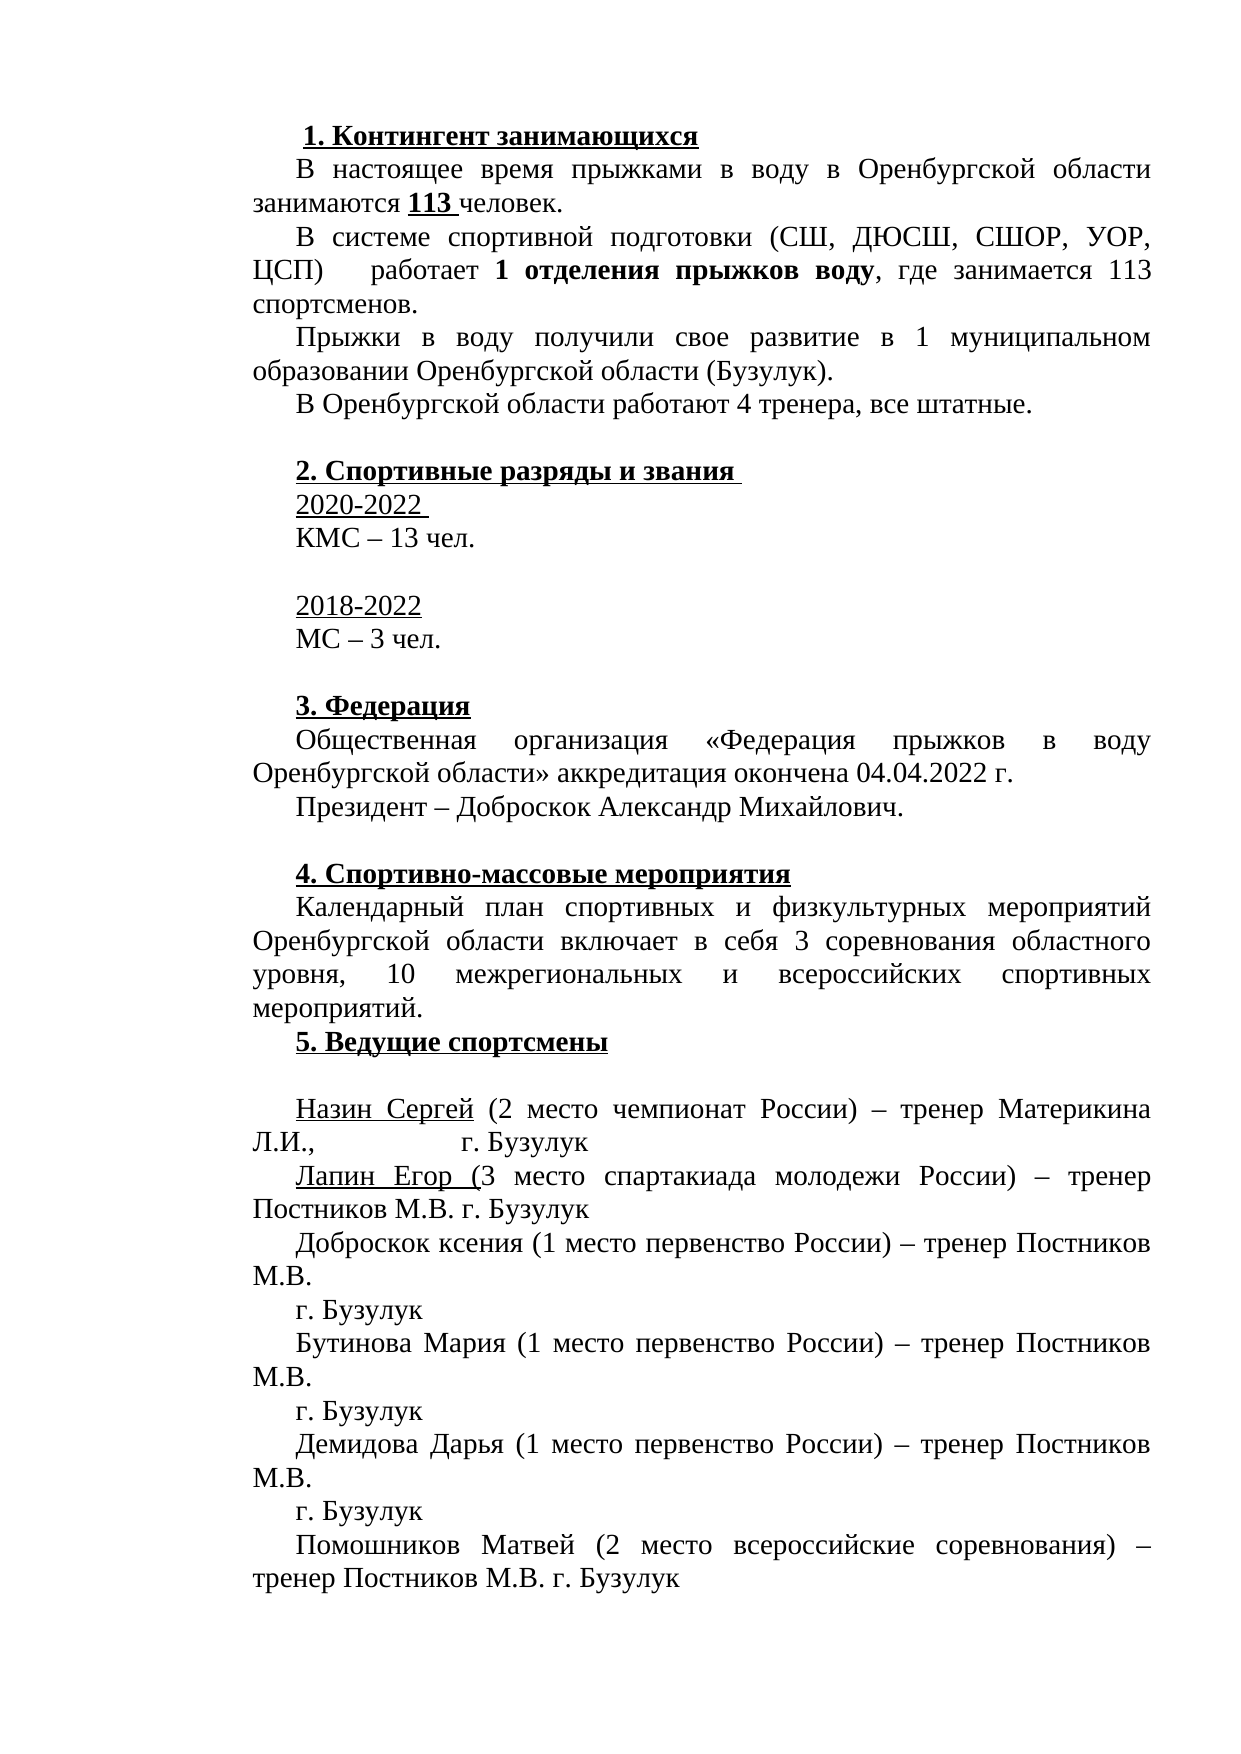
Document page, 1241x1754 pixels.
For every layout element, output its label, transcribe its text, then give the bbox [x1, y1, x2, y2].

text МС – 3 чел. [252, 621, 1152, 655]
text Президент – Доброскок Александр Михайлович. [252, 789, 1152, 822]
text 5. Ведущие спортсмены [252, 1024, 1152, 1057]
text г. Бузулук [252, 1393, 1152, 1426]
text Общественная организация «Федерация прыжков в воду Оренбургской области» аккредитация окончена 04.04.2022 г. [252, 722, 1152, 789]
text Календарный план спортивных и физкультурных мероприятий Оренбургской области включает в себя 3 соревнования областного уровня, 10 межрегиональных и всероссийских спортивных мероприятий. [252, 889, 1152, 1024]
text г. Бузулук [252, 1292, 1152, 1326]
text В Оренбургской области работают 4 тренера, все штатные. [252, 386, 1152, 420]
text Лапин Егор (3 место спартакиада молодежи России) – тренер Постников М.В. г. Бузулук [252, 1158, 1152, 1225]
text Демидова Дарья (1 место первенство России) – тренер Постников М.В. [252, 1426, 1152, 1493]
text г. Бузулук [252, 1493, 1152, 1527]
text В настоящее время прыжками в воду в Оренбургской области занимаются 113 человек. [252, 152, 1152, 219]
text 2. Спортивные разряды и звания [252, 453, 1152, 487]
text 2020-2022 [252, 487, 1152, 521]
text 3. Федерация [252, 688, 1152, 722]
text Назин Сергей (2 место чемпионат России) – тренер Материкина Л.И., г. Бузулук [252, 1091, 1152, 1158]
text Помошников Матвей (2 место всероссийские соревнования) – тренер Постников М.В. г. Бузулук [252, 1527, 1152, 1594]
text Бутинова Мария (1 место первенство России) – тренер Постников М.В. [252, 1326, 1152, 1393]
text Доброскок ксения (1 место первенство России) – тренер Постников М.В. [252, 1225, 1152, 1292]
text Прыжки в воду получили свое развитие в 1 муниципальном образовании Оренбургской области (Бузулук). [252, 319, 1152, 386]
text 1. Контингент занимающихся [252, 118, 1152, 152]
text В системе спортивной подготовки (СШ, ДЮСШ, СШОР, УОР, ЦСП) работает 1 отделения прыжков воду, где занимается 113 спортсменов. [252, 219, 1152, 319]
text 2018-2022 [252, 588, 1152, 621]
text 4. Спортивно-массовые мероприятия [252, 856, 1152, 889]
text КМС – 13 чел. [252, 521, 1152, 554]
